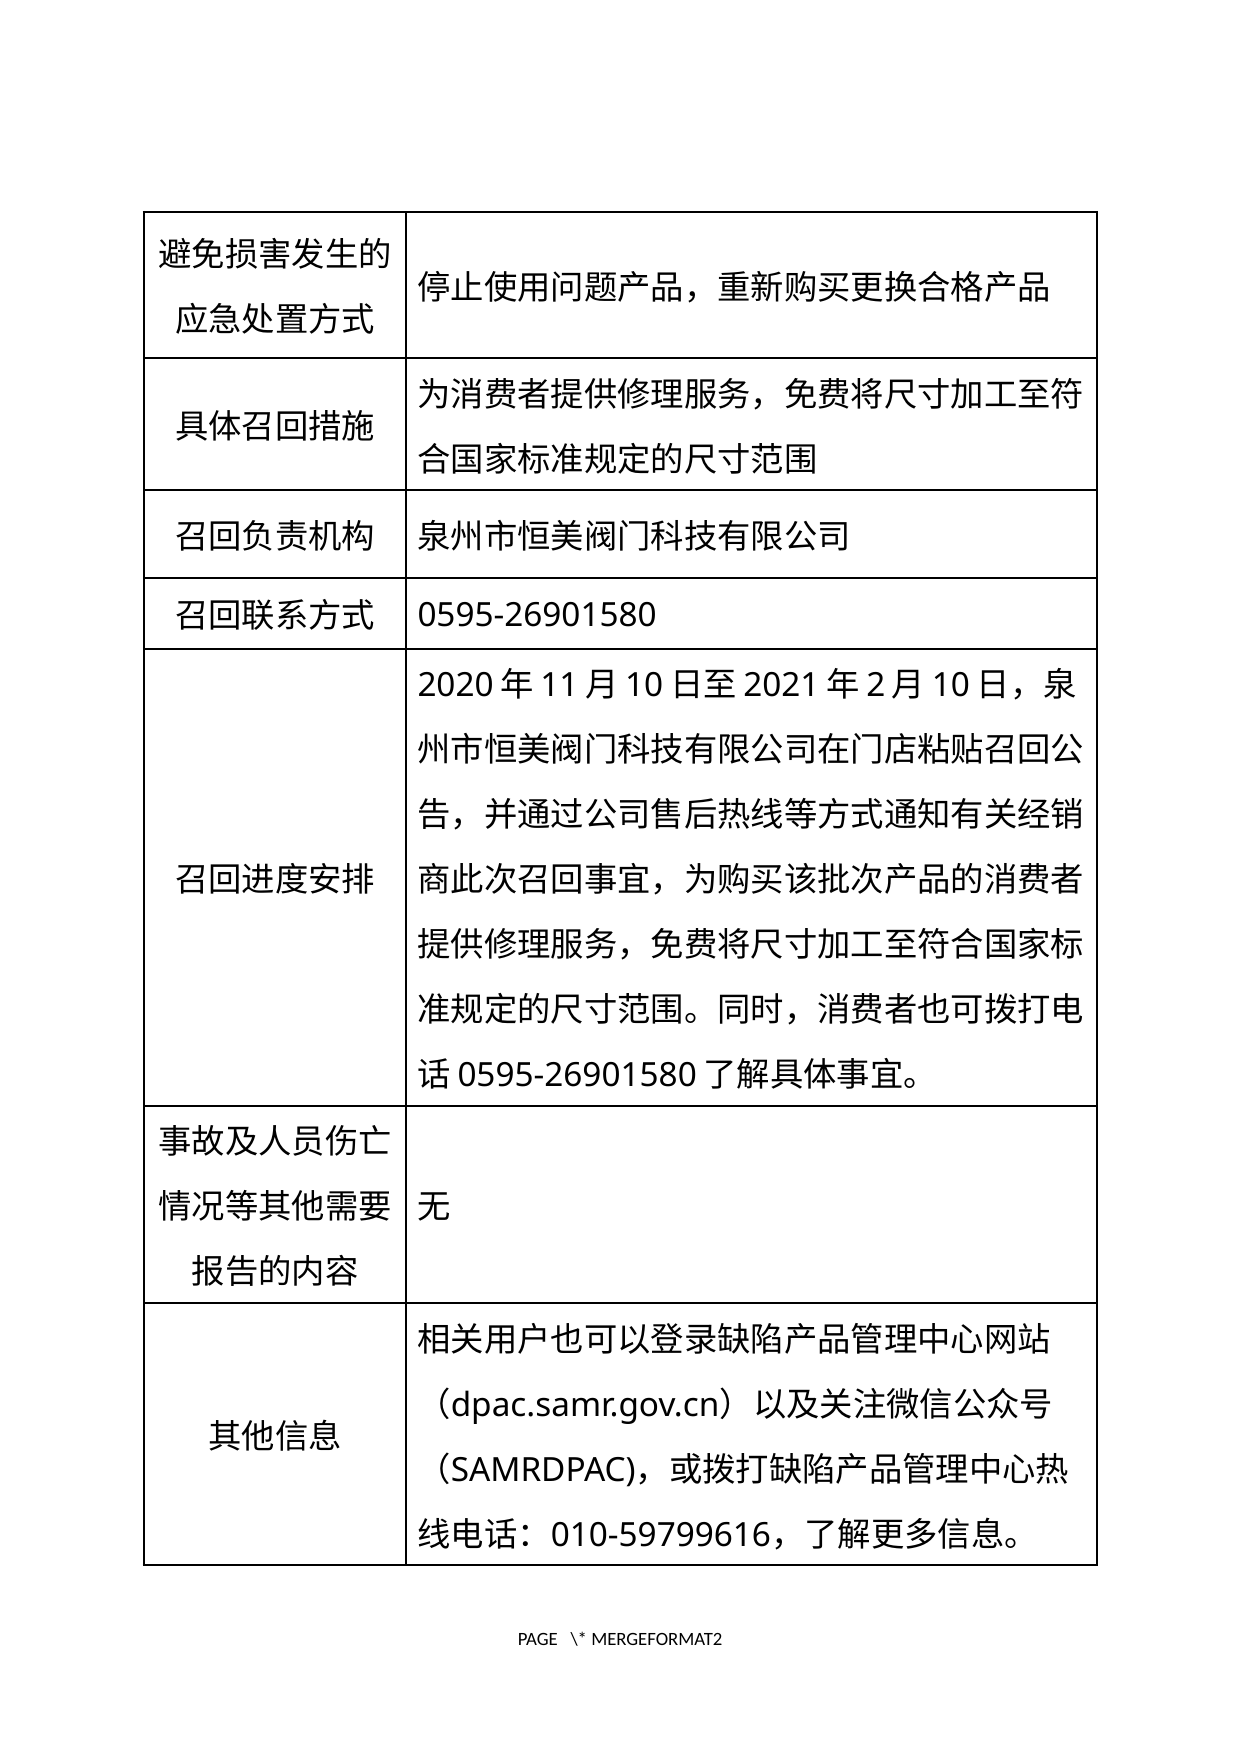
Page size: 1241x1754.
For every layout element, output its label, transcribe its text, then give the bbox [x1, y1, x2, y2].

table_cell 其他信息 [145, 1304, 405, 1564]
table_cell 事故及人员伤亡情况等其他需要报告的内容 [145, 1107, 405, 1302]
table_cell 相关用户也可以登录缺陷产品管理中心网站（dpac.samr.gov.cn）以及关注微信公众号（SAMRDPAC)，或拨打缺陷产品管理中心热线电话：010-59799616，了解更多信息。 [407, 1304, 1096, 1564]
table_cell 停止使用问题产品，重新购买更换合格产品 [407, 213, 1096, 357]
table_cell 召回负责机构 [145, 491, 405, 577]
table_cell 0595-26901580 [407, 579, 1096, 648]
table_cell 无 [407, 1107, 1096, 1302]
table_cell 泉州市恒美阀门科技有限公司 [407, 491, 1096, 577]
table_cell 召回进度安排 [145, 650, 405, 1105]
table_cell 召回联系方式 [145, 579, 405, 648]
table_cell 2020年11月10日至2021年2月10日，泉州市恒美阀门科技有限公司在门店粘贴召回公告，并通过公司售后热线等方式通知有关经销商此次召回事宜，为购买该批次产品的消费者提供修理服务，免费将尺寸加工至符合国家标准规定的尺寸范围。同时，消费者也可拨打电话0595-26901580了解具体事宜。 [407, 650, 1096, 1105]
table_cell 具体召回措施 [145, 359, 405, 489]
table_cell 为消费者提供修理服务，免费将尺寸加工至符合国家标准规定的尺寸范围 [407, 359, 1096, 489]
table_cell 避免损害发生的应急处置方式 [145, 213, 405, 357]
